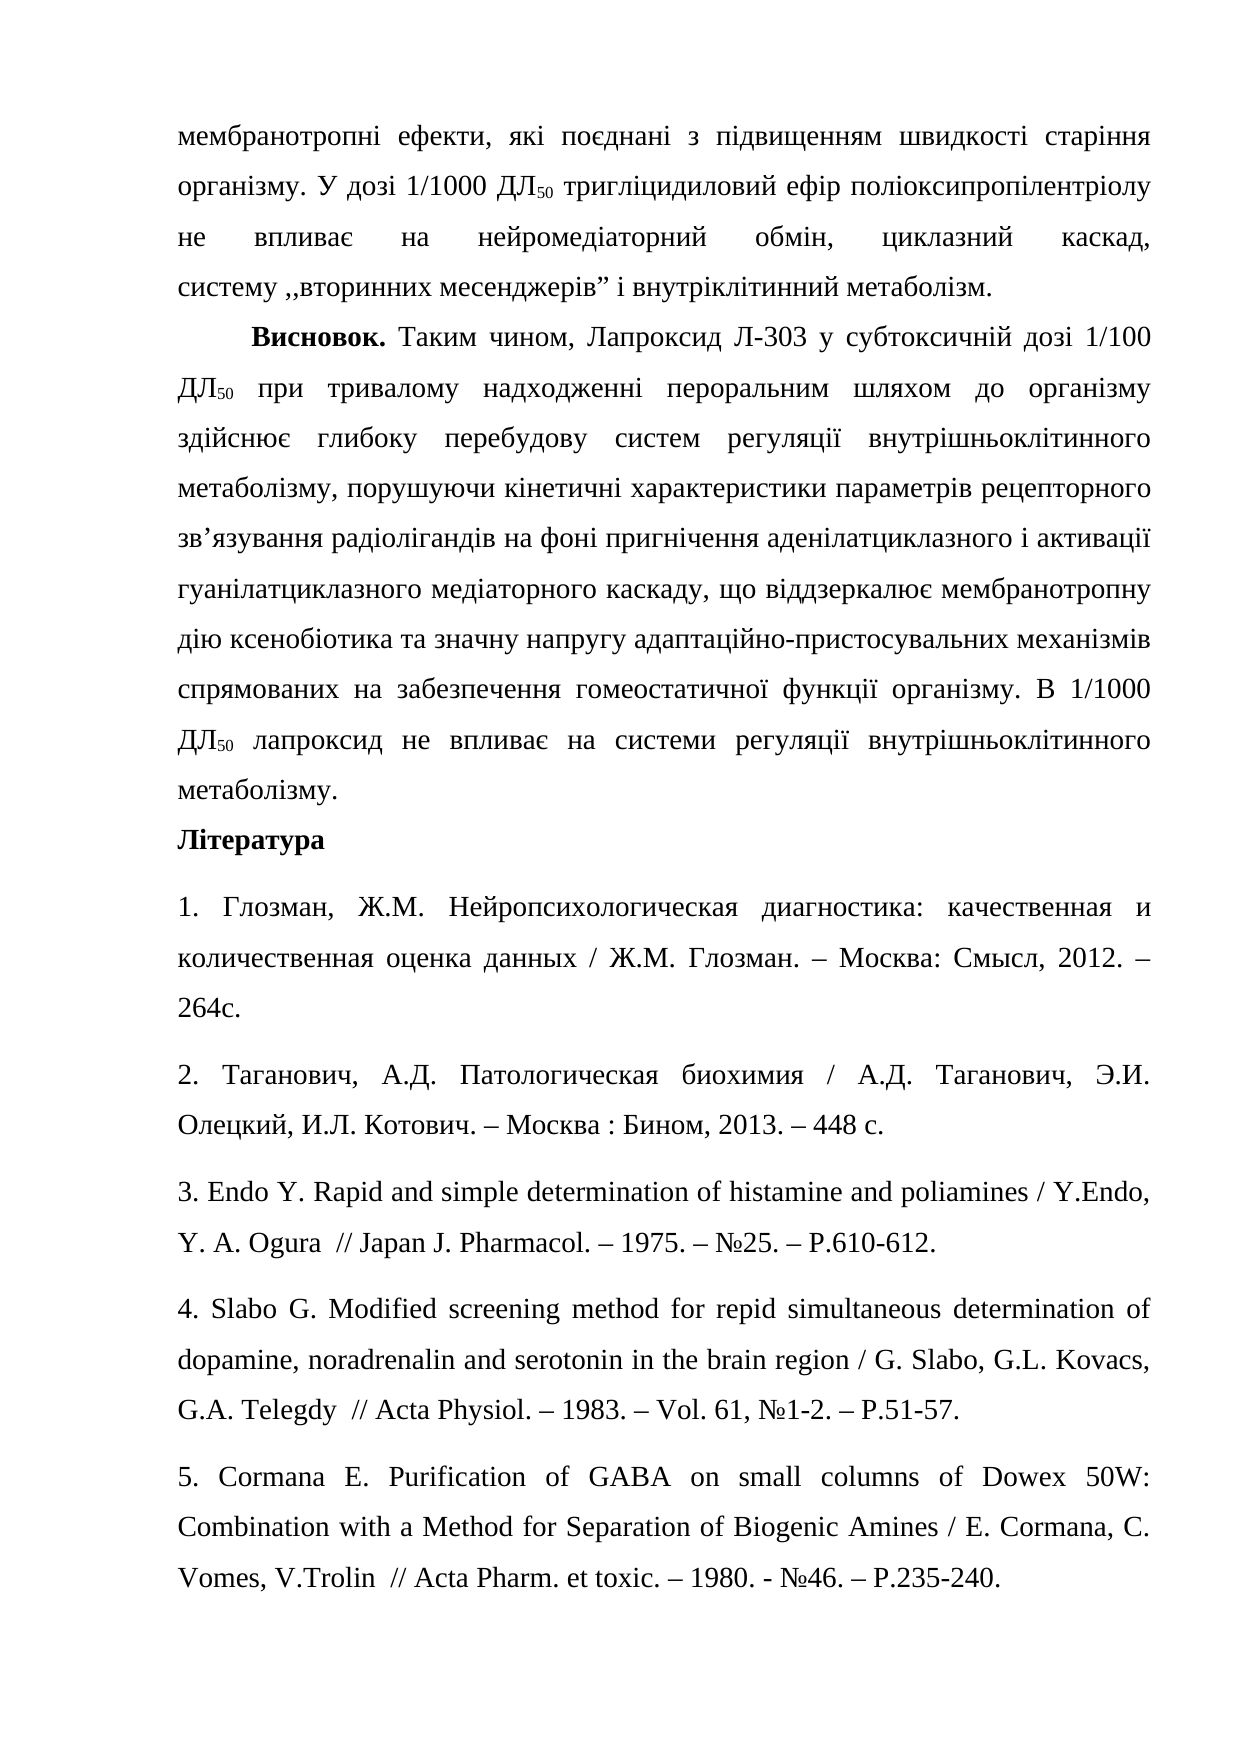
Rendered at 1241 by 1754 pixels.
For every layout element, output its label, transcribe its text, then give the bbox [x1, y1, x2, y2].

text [177, 118, 1152, 303]
text Висновок. Таким чином, Лапроксид Л-303 у субтоксичній дозі 1/100 ДЛ50 при тривалому надходженні пероральним шляхом до організму здійснює глибоку перебудову систем регуляції внутрішньоклітинного метаболізму, порушуючи кінетичні характеристики параметрів рецепторного зв’язування радіолігандів на фоні пригнічення аденілатциклазного і активації гуанілатциклазного медіаторного каскаду, що віддзеркалює мембранотропну дію ксенобіотика та значну напругу адаптаційно-пристосувальних механізмів спрямованих на забезпечення гомеостатичної функції організму. В 1/1000 ДЛ50 лапроксид не впливає на системи регуляції внутрішньоклітинного метаболізму. [177, 319, 1152, 806]
text 5. Cormana E. Purification of GABA on small columns of Dowex 50W: Combination with a Method for Separation of Biogenic Amines / E. Cormana, C. Vomes, V.Trolin // Acta Pharm. et toxic. – 1980. - №46. – P.235-240. [177, 1459, 1152, 1593]
text 2. Таганович, А.Д. Патологическая биохимия / А.Д. Таганович, Э.И. Олецкий, И.Л. Котович. – Москва : Бином, 2013. – 448 с. [177, 1057, 1152, 1141]
text Література [177, 822, 1152, 856]
text 1. Глозман, Ж.М. Нейропсихологическая диагностика: качественная и количественная оценка данных / Ж.М. Глозман. – Москва: Смысл, 2012. – 264с. [177, 889, 1152, 1024]
text 4. Slabo G. Modified screening method for repid simultaneous determination of dopamine, noradrenalin and serotonin in the brain region / G. Slabo, G.L. Kovacs, G.A. Telegdy // Acta Physiol. – 1983. – Vol. 61, №1-2. – P.51-57. [177, 1292, 1152, 1426]
text 3. Endo Y. Rapid and simple determination of histamine and poliamines / Y.Endo, Y. А. Ogura // Japan J. Pharmacol. – 1975. – №25. – P.610-612. [177, 1174, 1152, 1258]
